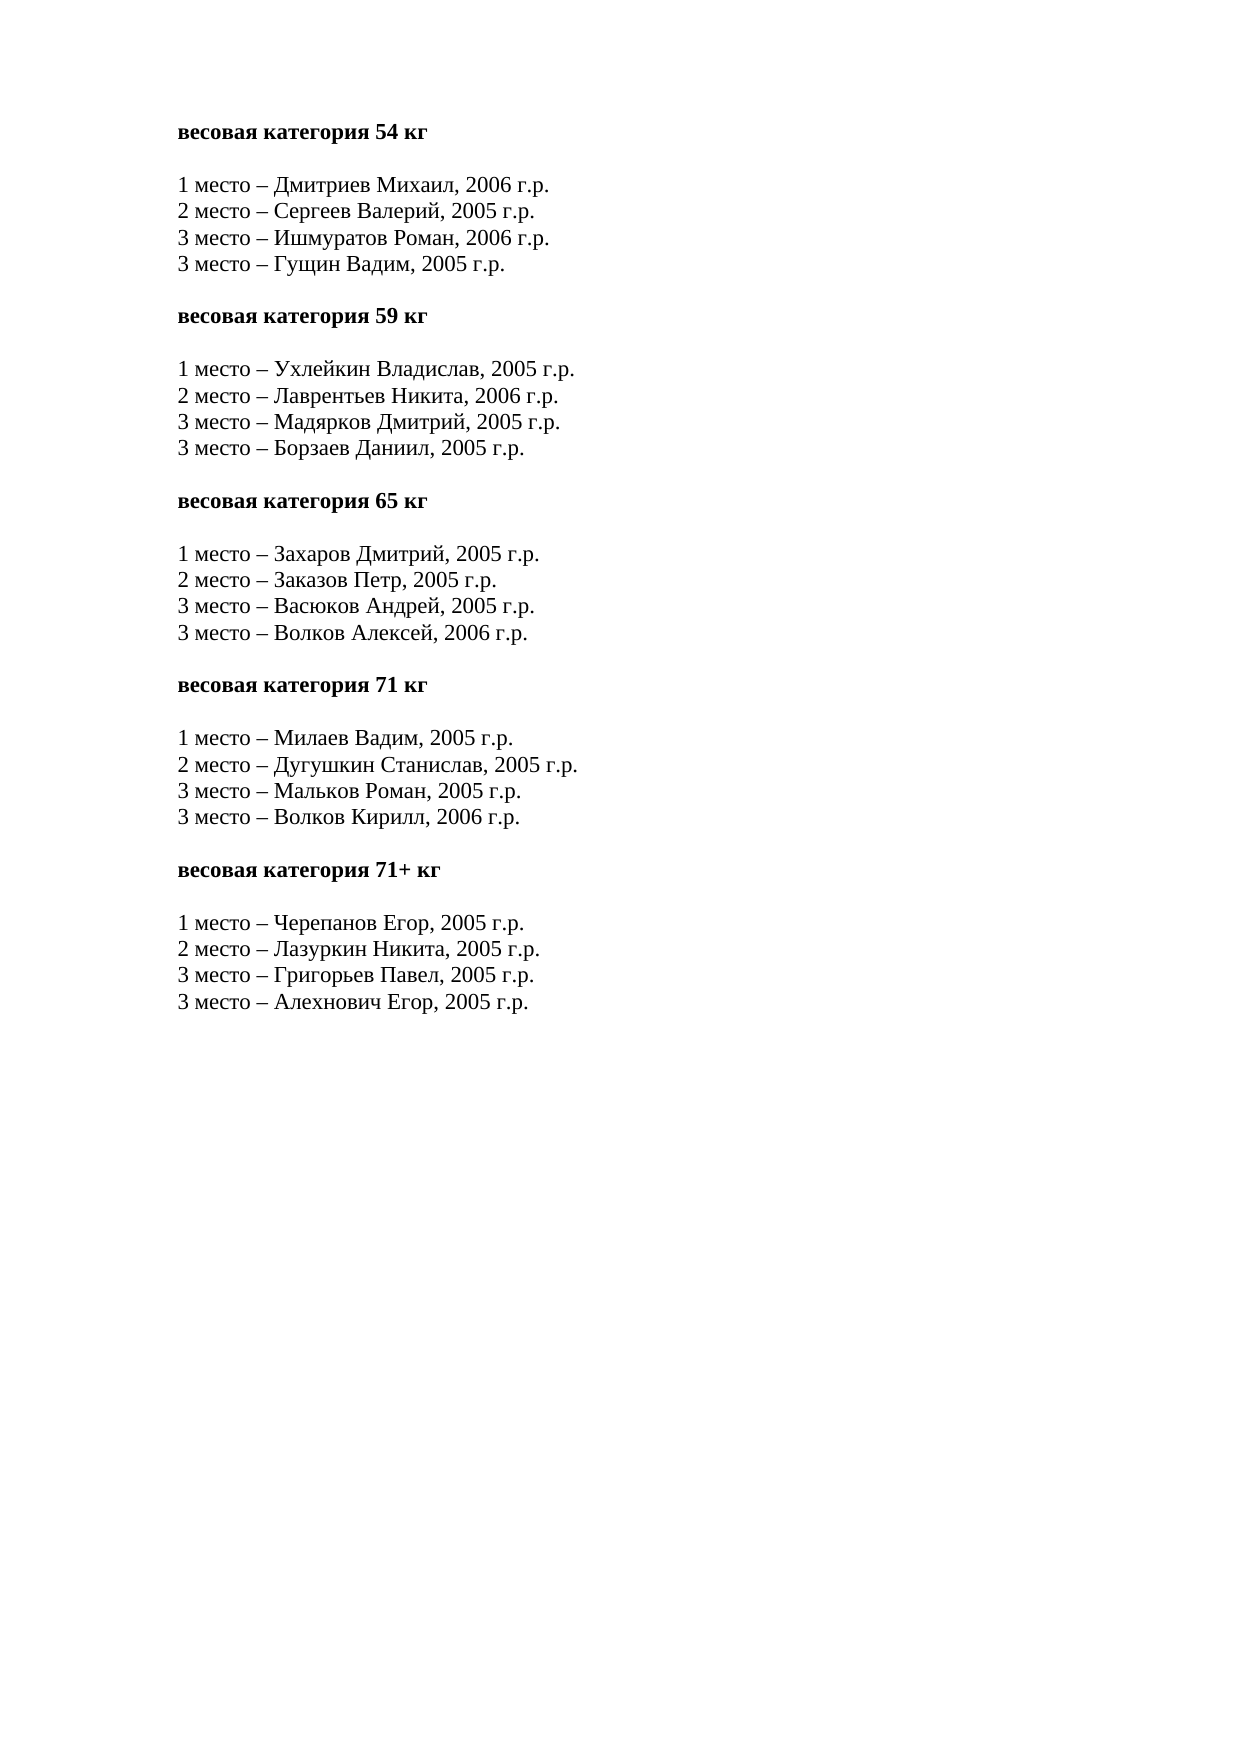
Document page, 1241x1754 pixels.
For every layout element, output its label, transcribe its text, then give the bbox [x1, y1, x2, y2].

text 1 место – Черепанов Егор, 2005 г.р. [177, 909, 1152, 935]
text 3 место – Мальков Роман, 2005 г.р. [177, 777, 1152, 803]
text 3 место – Волков Алексей, 2006 г.р. [177, 619, 1152, 645]
text весовая категория 71+ кг [177, 856, 1152, 882]
text 1 место – Захаров Дмитрий, 2005 г.р. [177, 540, 1152, 566]
text 2 место – Дугушкин Станислав, 2005 г.р. [177, 751, 1152, 777]
text 2 место – Сергеев Валерий, 2005 г.р. [177, 197, 1152, 223]
text 1 место – Ухлейкин Владислав, 2005 г.р. [177, 355, 1152, 382]
text 3 место – Григорьев Павел, 2005 г.р. [177, 961, 1152, 988]
text 3 место – Ишмуратов Роман, 2006 г.р. [177, 223, 1152, 250]
text 3 место – Волков Кирилл, 2006 г.р. [177, 803, 1152, 830]
text весовая категория 71 кг [177, 672, 1152, 698]
text 3 место – Гущин Вадим, 2005 г.р. [177, 250, 1152, 276]
text 1 место – Дмитриев Михаил, 2006 г.р. [177, 171, 1152, 197]
text весовая категория 54 кг [177, 118, 1152, 144]
text 3 место – Васюков Андрей, 2005 г.р. [177, 592, 1152, 619]
text 2 место – Лаврентьев Никита, 2006 г.р. [177, 382, 1152, 408]
text 3 место – Борзаев Даниил, 2005 г.р. [177, 434, 1152, 461]
text весовая категория 59 кг [177, 303, 1152, 329]
text 1 место – Милаев Вадим, 2005 г.р. [177, 724, 1152, 751]
text 3 место – Алехнович Егор, 2005 г.р. [177, 988, 1152, 1014]
text 2 место – Лазуркин Никита, 2005 г.р. [177, 935, 1152, 961]
text весовая категория 65 кг [177, 487, 1152, 513]
text 3 место – Мадярков Дмитрий, 2005 г.р. [177, 408, 1152, 434]
text 2 место – Заказов Петр, 2005 г.р. [177, 566, 1152, 592]
